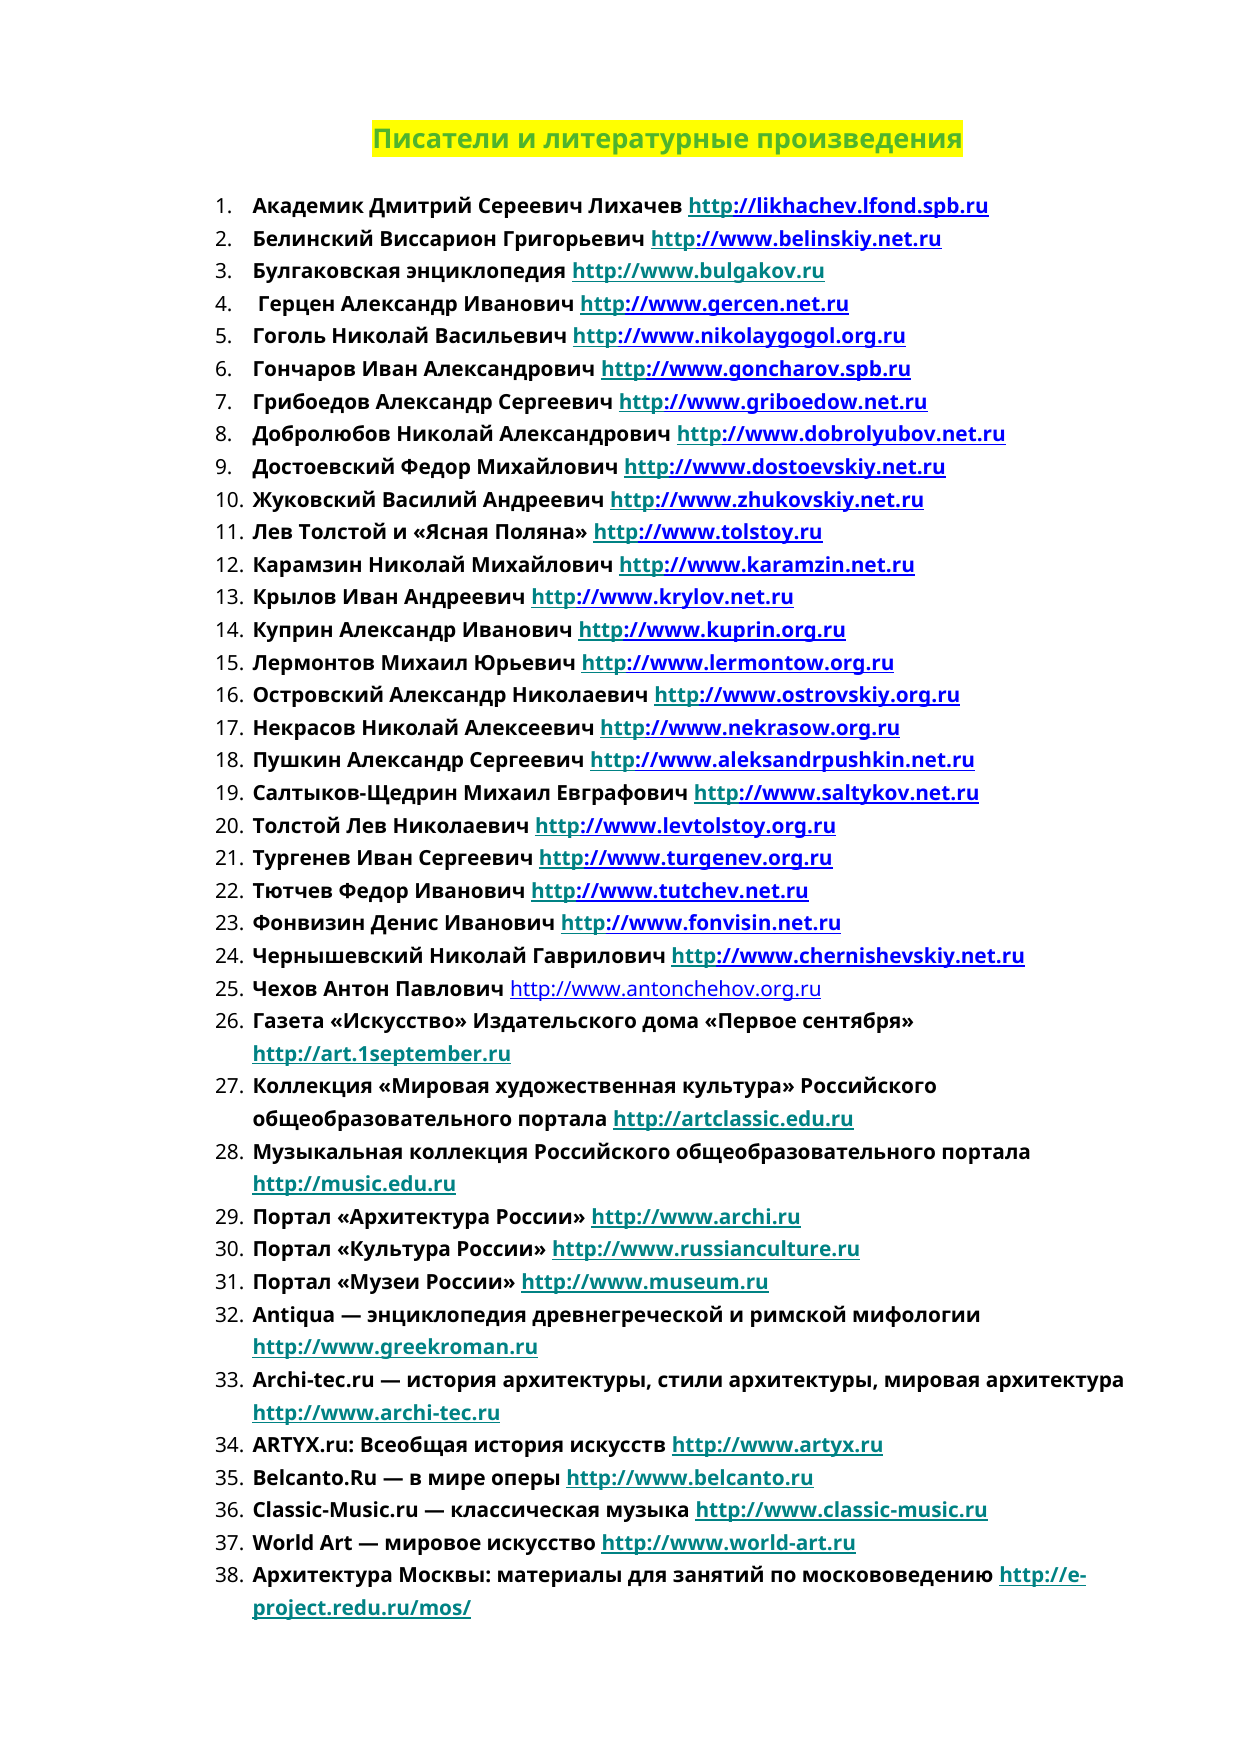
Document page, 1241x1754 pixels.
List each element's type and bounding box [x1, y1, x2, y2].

table_header [176, 118, 1159, 1627]
